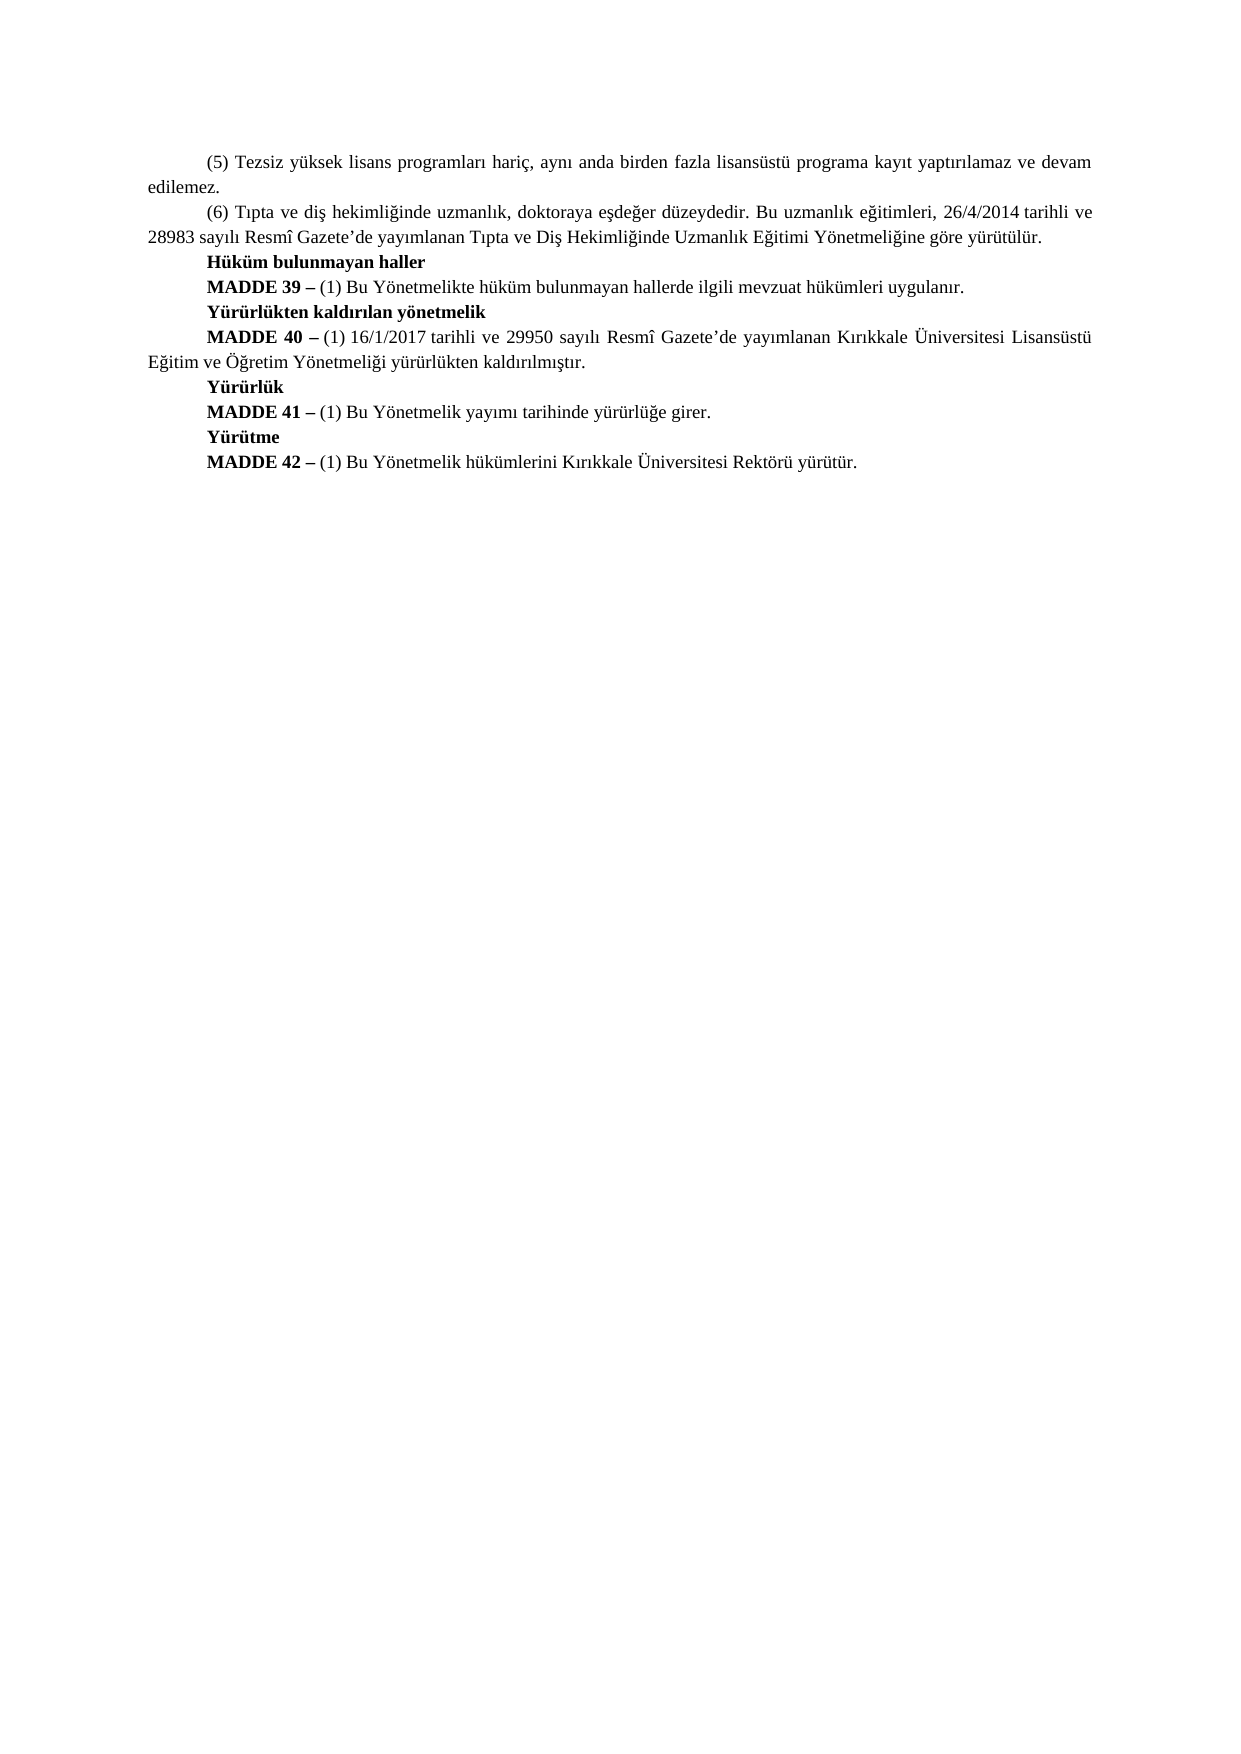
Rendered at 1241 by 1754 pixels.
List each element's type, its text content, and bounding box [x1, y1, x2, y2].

text MADDE 39 – (1) Bu Yönetmelikte hüküm bulunmayan hallerde ilgili mevzuat hükümleri uygulanır. [148, 273, 1093, 298]
text MADDE 42 – (1) Bu Yönetmelik hükümlerini Kırıkkale Üniversitesi Rektörü yürütür. [148, 448, 1093, 473]
text Yürürlükten kaldırılan yönetmelik [148, 298, 1093, 323]
text Hüküm bulunmayan haller [148, 248, 1093, 273]
text Yürürlük [148, 373, 1093, 398]
text (5) Tezsiz yüksek lisans programları hariç, aynı anda birden fazla lisansüstü programa kayıt yaptırılamaz ve devam edilemez. [148, 148, 1093, 198]
text (6) Tıpta ve diş hekimliğinde uzmanlık, doktoraya eşdeğer düzeydedir. Bu uzmanlık eğitimleri, 26/4/2014 tarihli ve 28983 sayılı Resmî Gazete’de yayımlanan Tıpta ve Diş Hekimliğinde Uzmanlık Eğitimi Yönetmeliğine göre yürütülür. [148, 198, 1093, 248]
text MADDE 41 – (1) Bu Yönetmelik yayımı tarihinde yürürlüğe girer. [148, 398, 1093, 423]
text Yürütme [148, 423, 1093, 448]
text MADDE 40 – (1) 16/1/2017 tarihli ve 29950 sayılı Resmî Gazete’de yayımlanan Kırıkkale Üniversitesi Lisansüstü Eğitim ve Öğretim Yönetmeliği yürürlükten kaldırılmıştır. [148, 323, 1093, 373]
